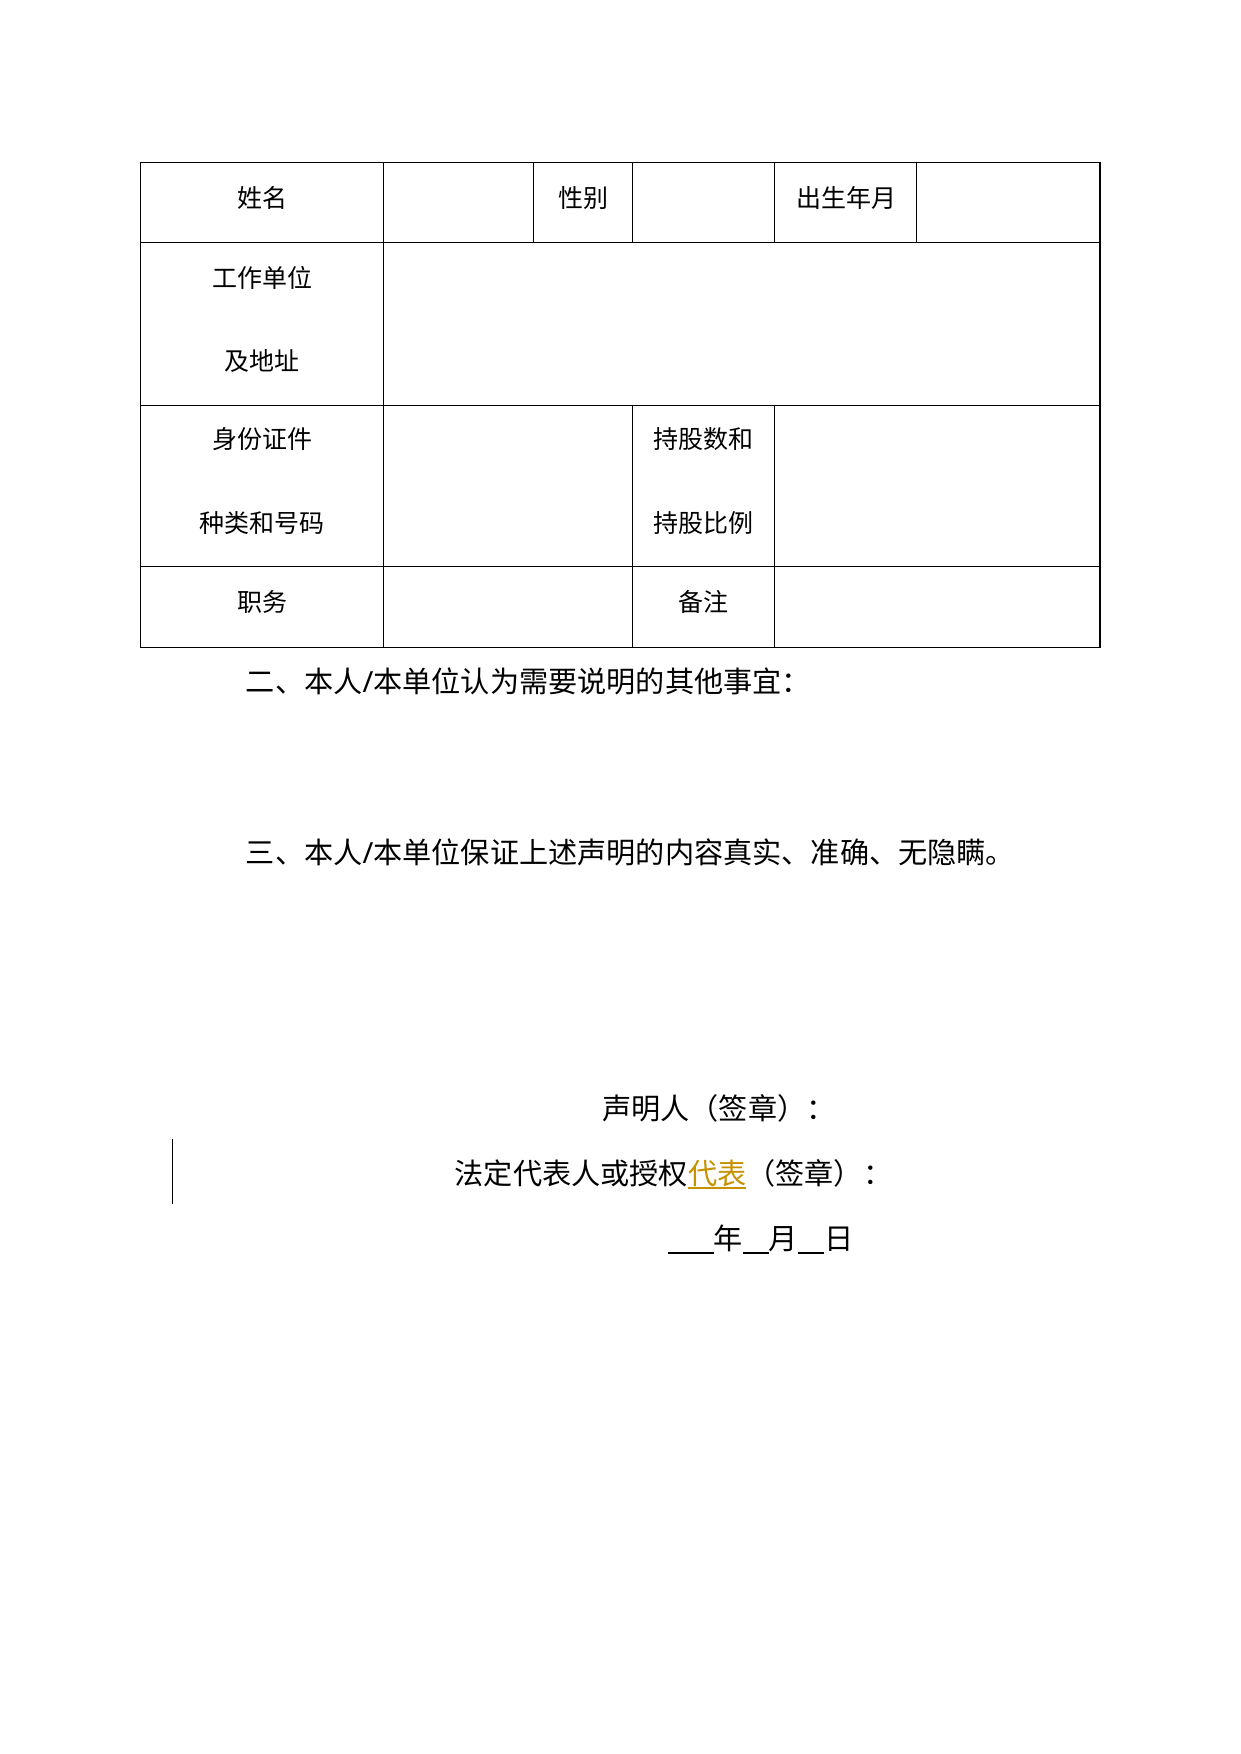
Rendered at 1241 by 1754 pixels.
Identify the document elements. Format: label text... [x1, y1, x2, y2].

text 年 月 日 [187, 1204, 1053, 1269]
table_header [917, 163, 1099, 242]
table_cell [384, 406, 632, 566]
text 声明人（签章）： [187, 1074, 1053, 1139]
table_cell [775, 406, 1099, 566]
text 三、本人/本单位保证上述声明的内容真实、准确、无隐瞒。 [187, 818, 1053, 883]
table_cell [384, 243, 1099, 404]
table_header [633, 163, 774, 242]
table_cell 工作单位 及地址 [141, 243, 383, 404]
table_header 性别 [534, 163, 632, 242]
table_cell [775, 567, 1099, 647]
table_cell [384, 567, 632, 647]
text 法定代表人或授权（签章）： [187, 1139, 1053, 1204]
table_header [384, 163, 533, 242]
table_header 姓名 [141, 163, 383, 242]
table_cell 职务 [141, 567, 383, 647]
table_cell 身份证件 种类和号码 [141, 406, 383, 566]
table_header 出生年月 [775, 163, 916, 242]
table_cell 备注 [633, 567, 774, 647]
table_cell 持股数和 持股比例 [633, 406, 774, 566]
text 二、本人/本单位认为需要说明的其他事宜： [187, 648, 1053, 713]
